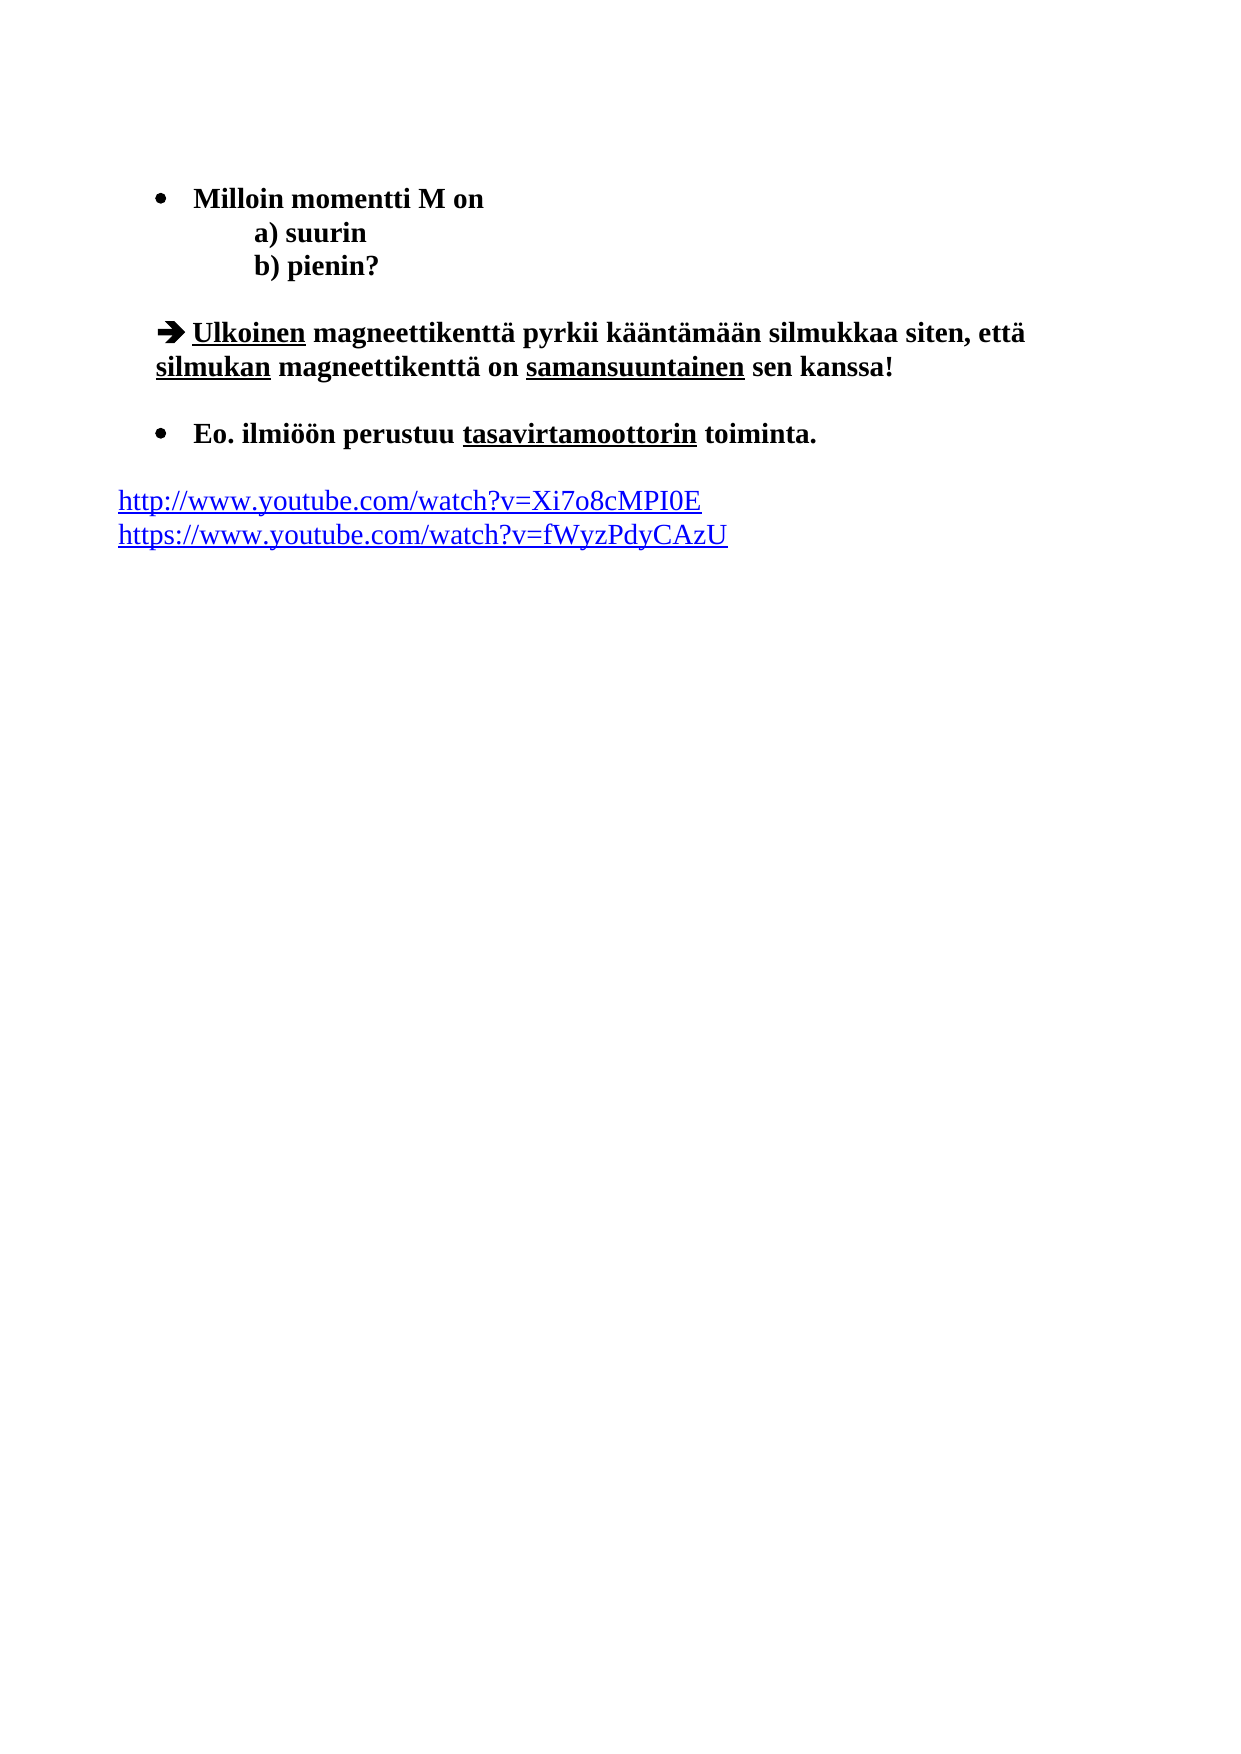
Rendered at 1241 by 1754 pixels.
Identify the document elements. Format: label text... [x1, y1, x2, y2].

list Milloin momentti M on [156, 181, 1122, 215]
list Eo. ilmiöön perustuu tasavirtamoottorin toiminta. [156, 416, 1122, 450]
text Ulkoinen magneettikenttä pyrkii kääntämään silmukkaa siten, että silmukan magneettikenttä on samansuuntainen sen kanssa! [156, 315, 1122, 383]
text http://www.youtube.com/watch?v=Xi7o8cMPI0E [118, 483, 1122, 517]
text https://www.youtube.com/watch?v=fWyzPdyCAzU [118, 517, 1122, 550]
text b) pienin? [156, 248, 1122, 282]
text a) suurin [156, 215, 1122, 248]
